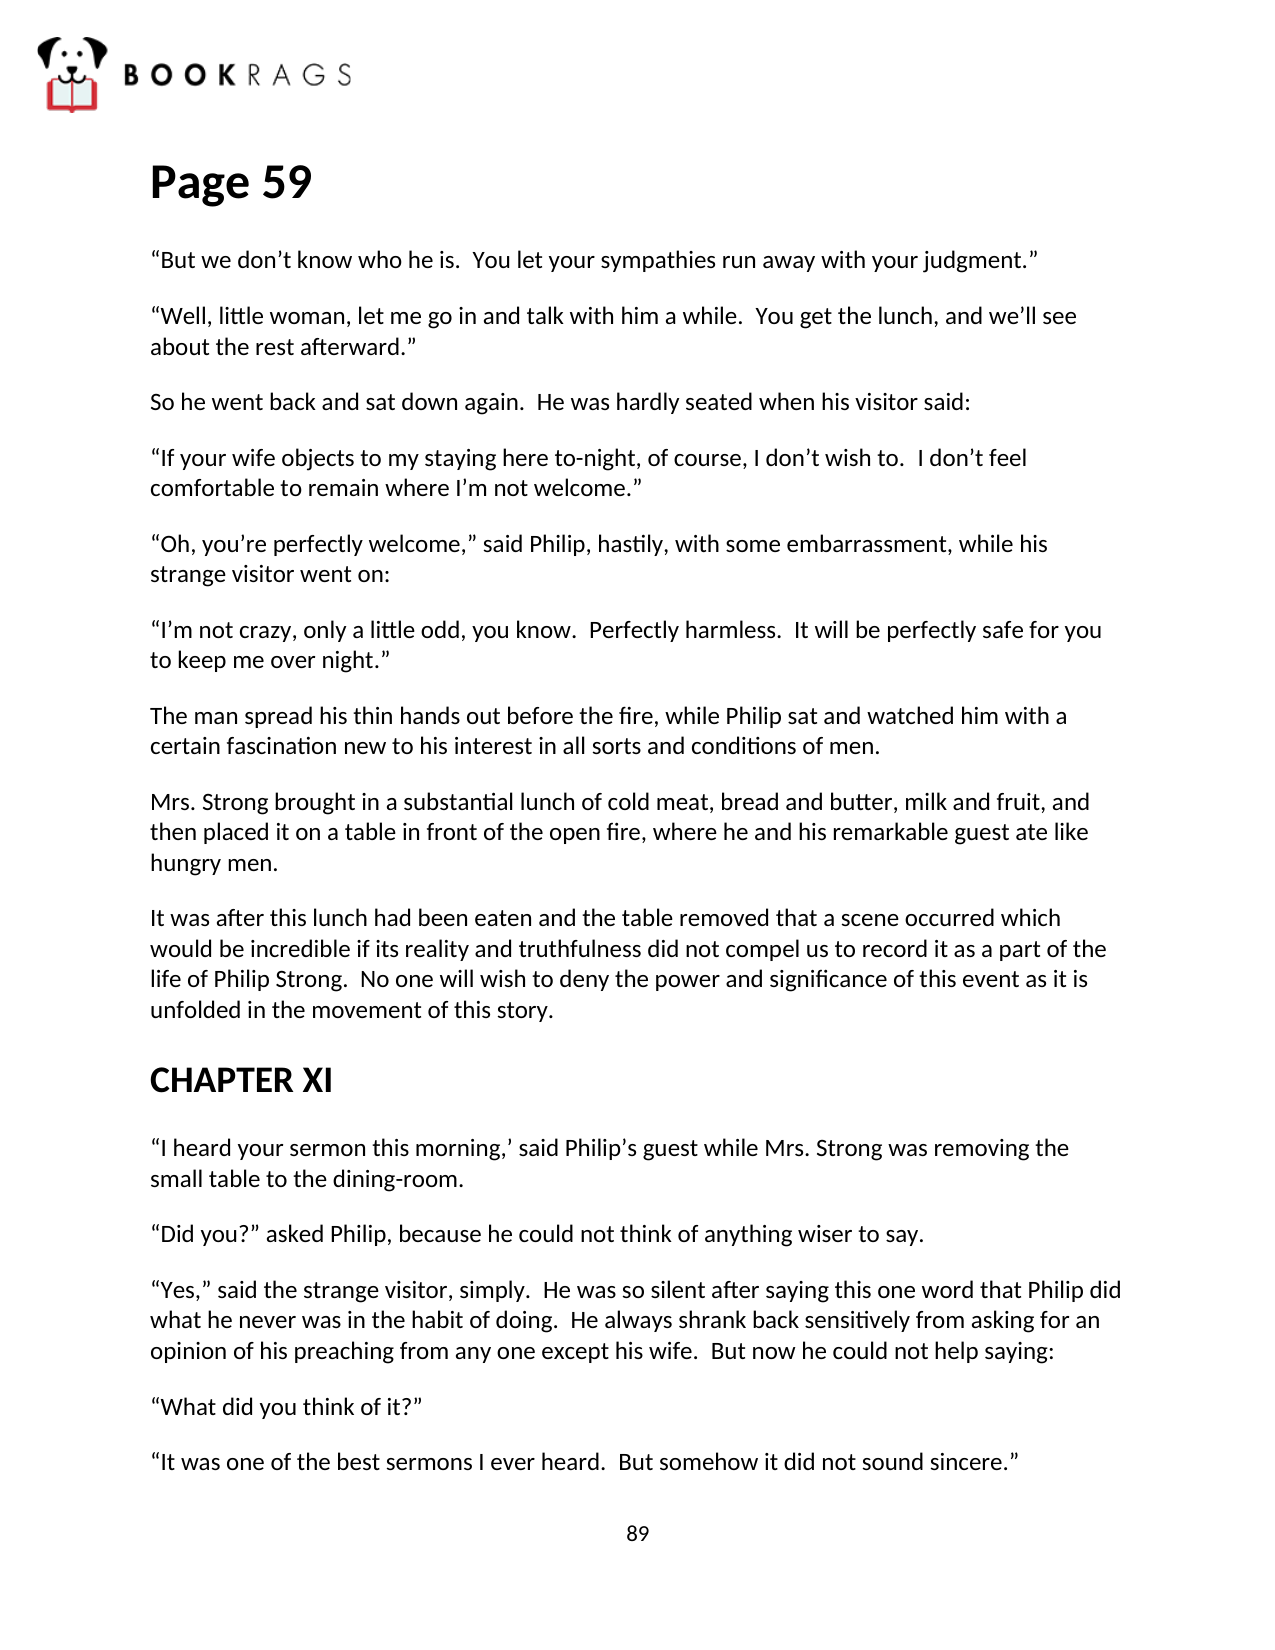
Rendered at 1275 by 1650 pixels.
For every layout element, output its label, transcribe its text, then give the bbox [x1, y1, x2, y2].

text “But we don’t know who he is. You let your sympathies run away with your judgment.” [150, 244, 1125, 275]
text “It was one of the best sermons I ever heard. But somehow it did not sound sincere.” [150, 1446, 1125, 1477]
text “Oh, you’re perfectly welcome,” said Philip, hastily, with some embarrassment, while his strange visitor went on: [150, 528, 1125, 589]
text So he went back and sat down again. He was hardly seated when his visitor said: [150, 386, 1125, 417]
text “Well, little woman, let me go in and talk with him a while. You get the lunch, and we’ll see about the rest afterward.” [150, 300, 1125, 361]
text Mrs. Strong brought in a substantial lunch of cold meat, bread and butter, milk and fruit, and then placed it on a table in front of the open fire, where he and his remarkable guest ate like hungry men. [150, 786, 1125, 877]
text “Yes,” said the strange visitor, simply. He was so silent after saying this one word that Philip did what he never was in the habit of doing. He always shrank back sensitively from asking for an opinion of his preaching from any one except his wife. But now he could not help saying: [150, 1274, 1125, 1366]
picture [37, 37, 351, 113]
text Page 59 [150, 150, 1125, 211]
text It was after this lunch had been eaten and the table removed that a scene occurred which would be incredible if its reality and truthfulness did not compel us to record it as a part of the life of Philip Strong. No one will wish to deny the power and significance of this event as it is unfolded in the movement of this story. [150, 902, 1125, 1024]
text CHAPTER XI [150, 1056, 1125, 1101]
text “I’m not crazy, only a little odd, you know. Perfectly harmless. It will be perfectly safe for you to keep me over night.” [150, 614, 1125, 675]
text “Did you?” asked Philip, because he could not think of anything wiser to say. [150, 1219, 1125, 1249]
text “If your wife objects to my staying here to-night, of course, I don’t wish to. I don’t feel comfortable to remain where I’m not welcome.” [150, 442, 1125, 503]
text “I heard your sermon this morning,’ said Philip’s guest while Mrs. Strong was removing the small table to the dining-room. [150, 1133, 1125, 1194]
text “What did you think of it?” [150, 1391, 1125, 1421]
text The man spread his thin hands out before the fire, while Philip sat and watched him with a certain fascination new to his interest in all sorts and conditions of men. [150, 700, 1125, 761]
